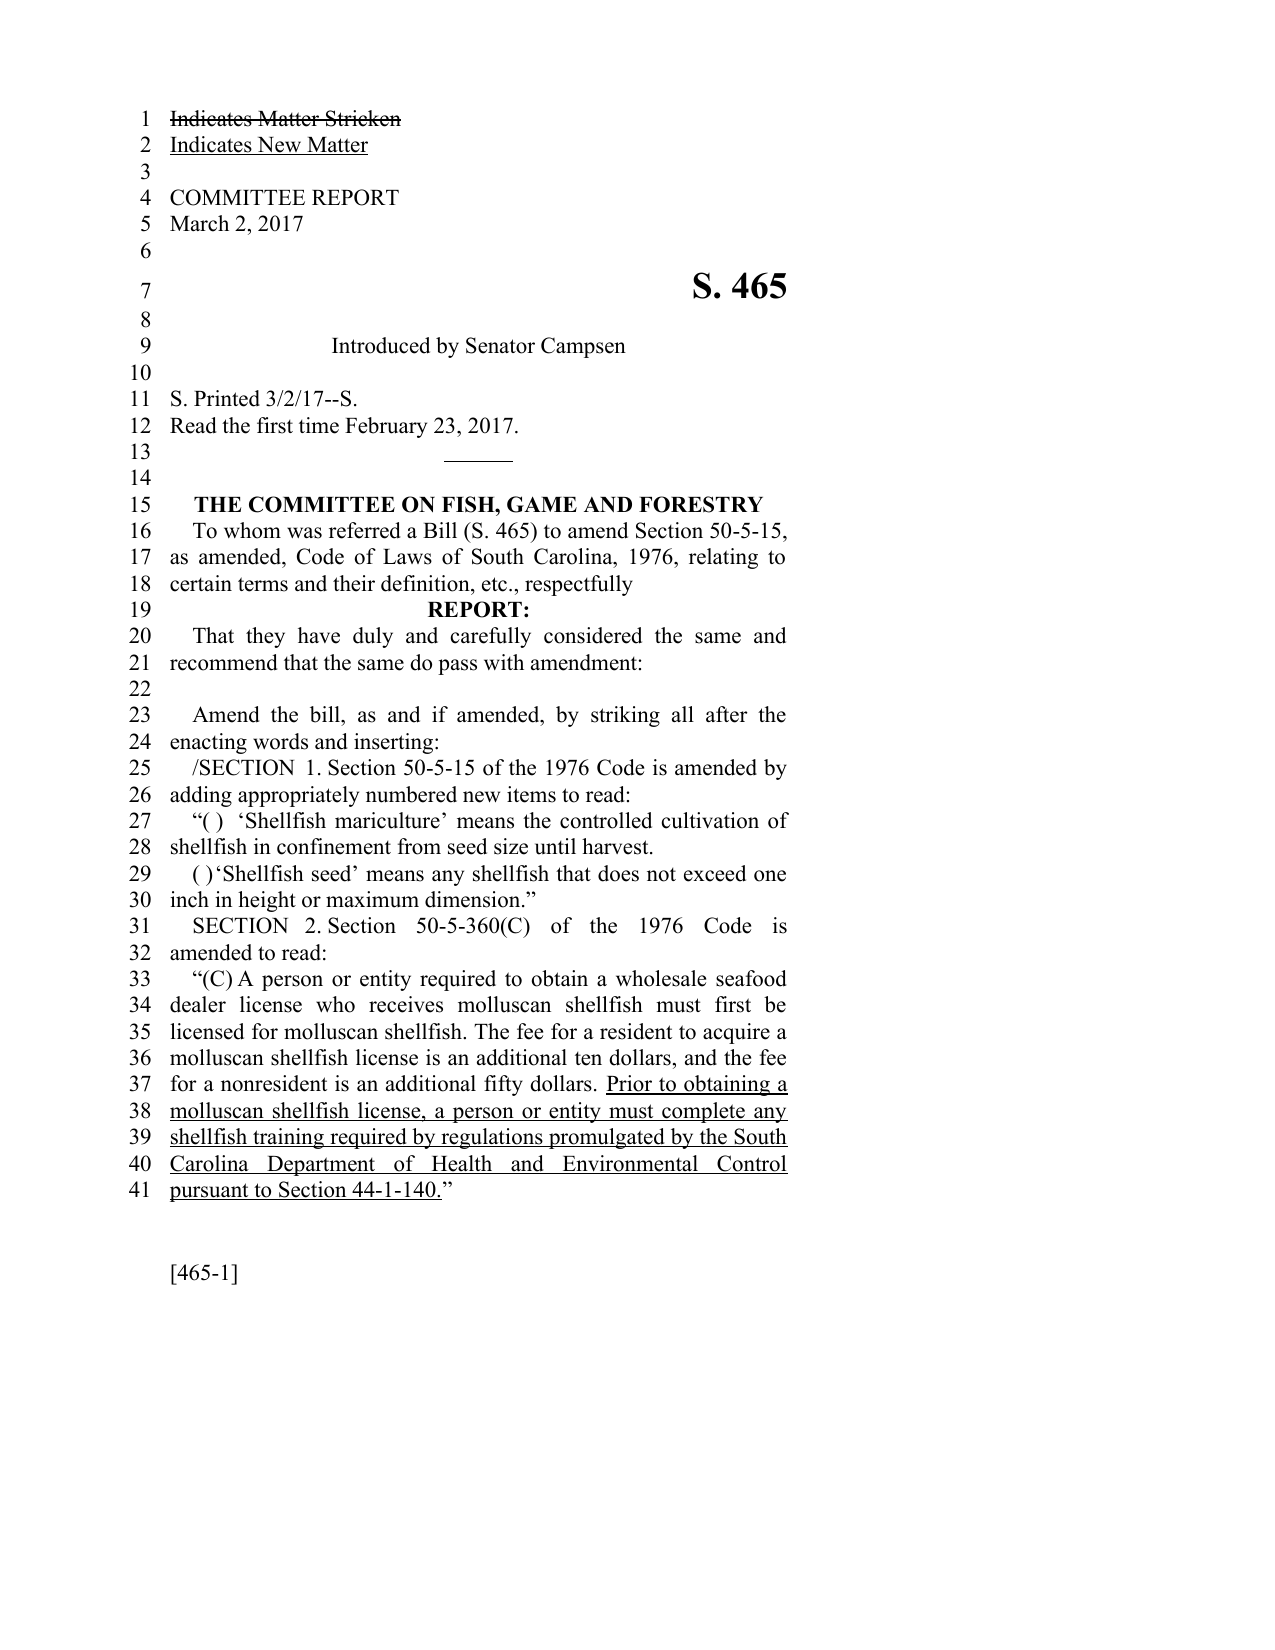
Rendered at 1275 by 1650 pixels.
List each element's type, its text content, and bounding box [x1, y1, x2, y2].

text /SECTION 1. Section 50-5-15 of the 1976 Code is amended by adding appropriately numbered new items to read: [169, 754, 787, 807]
text Introduced by Senator Campsen [169, 333, 787, 359]
text “(C) A person or entity required to obtain a wholesale seafood dealer license who receives molluscan shellfish must first be licensed for molluscan shellfish. The fee for a resident to acquire a molluscan shellfish license is an additional ten dollars, and the fee for a nonresident is an additional fifty dollars. Prior to obtaining a molluscan shellfish license, a person or entity must complete any shellfish training required by regulations promulgated by the South Carolina Department of Health and Environmental Control pursuant to Section 44-1-140.” [169, 965, 787, 1120]
text “( ) ‘Shellfish mariculture’ means the controlled cultivation of shellfish in confinement from seed size until harvest. [169, 807, 787, 860]
text Indicates Matter Stricken [169, 105, 787, 131]
text REPORT: [169, 596, 787, 622]
text S. Printed 3/2/17--S. [169, 385, 787, 412]
text Amend the bill, as and if amended, by striking all after the enacting words and inserting: [169, 702, 787, 754]
text ( ) ‘Shellfish seed’ means any shellfish that does not exceed one inch in height or maximum dimension.” [169, 860, 787, 912]
text COMMITTEE REPORT [169, 184, 787, 210]
text To whom was referred a Bill (S. 465) to amend Section 50-5-15, as amended, Code of Laws of South Carolina, 1976, relating to certain terms and their definition, etc., respectfully [169, 517, 787, 596]
text Read the first time February 23, 2017. [169, 412, 787, 438]
text S. 465 [169, 263, 787, 306]
text March 2, 2017 [169, 210, 787, 237]
text THE COMMITTEE ON FISH, GAME AND FORESTRY [169, 491, 787, 517]
text SECTION 2. Section 50-5-360(C) of the 1976 Code is amended to read: [169, 912, 787, 965]
text That they have duly and carefully considered the same and recommend that the same do pass with amendment: [169, 622, 787, 675]
text Indicates New Matter [169, 131, 787, 158]
